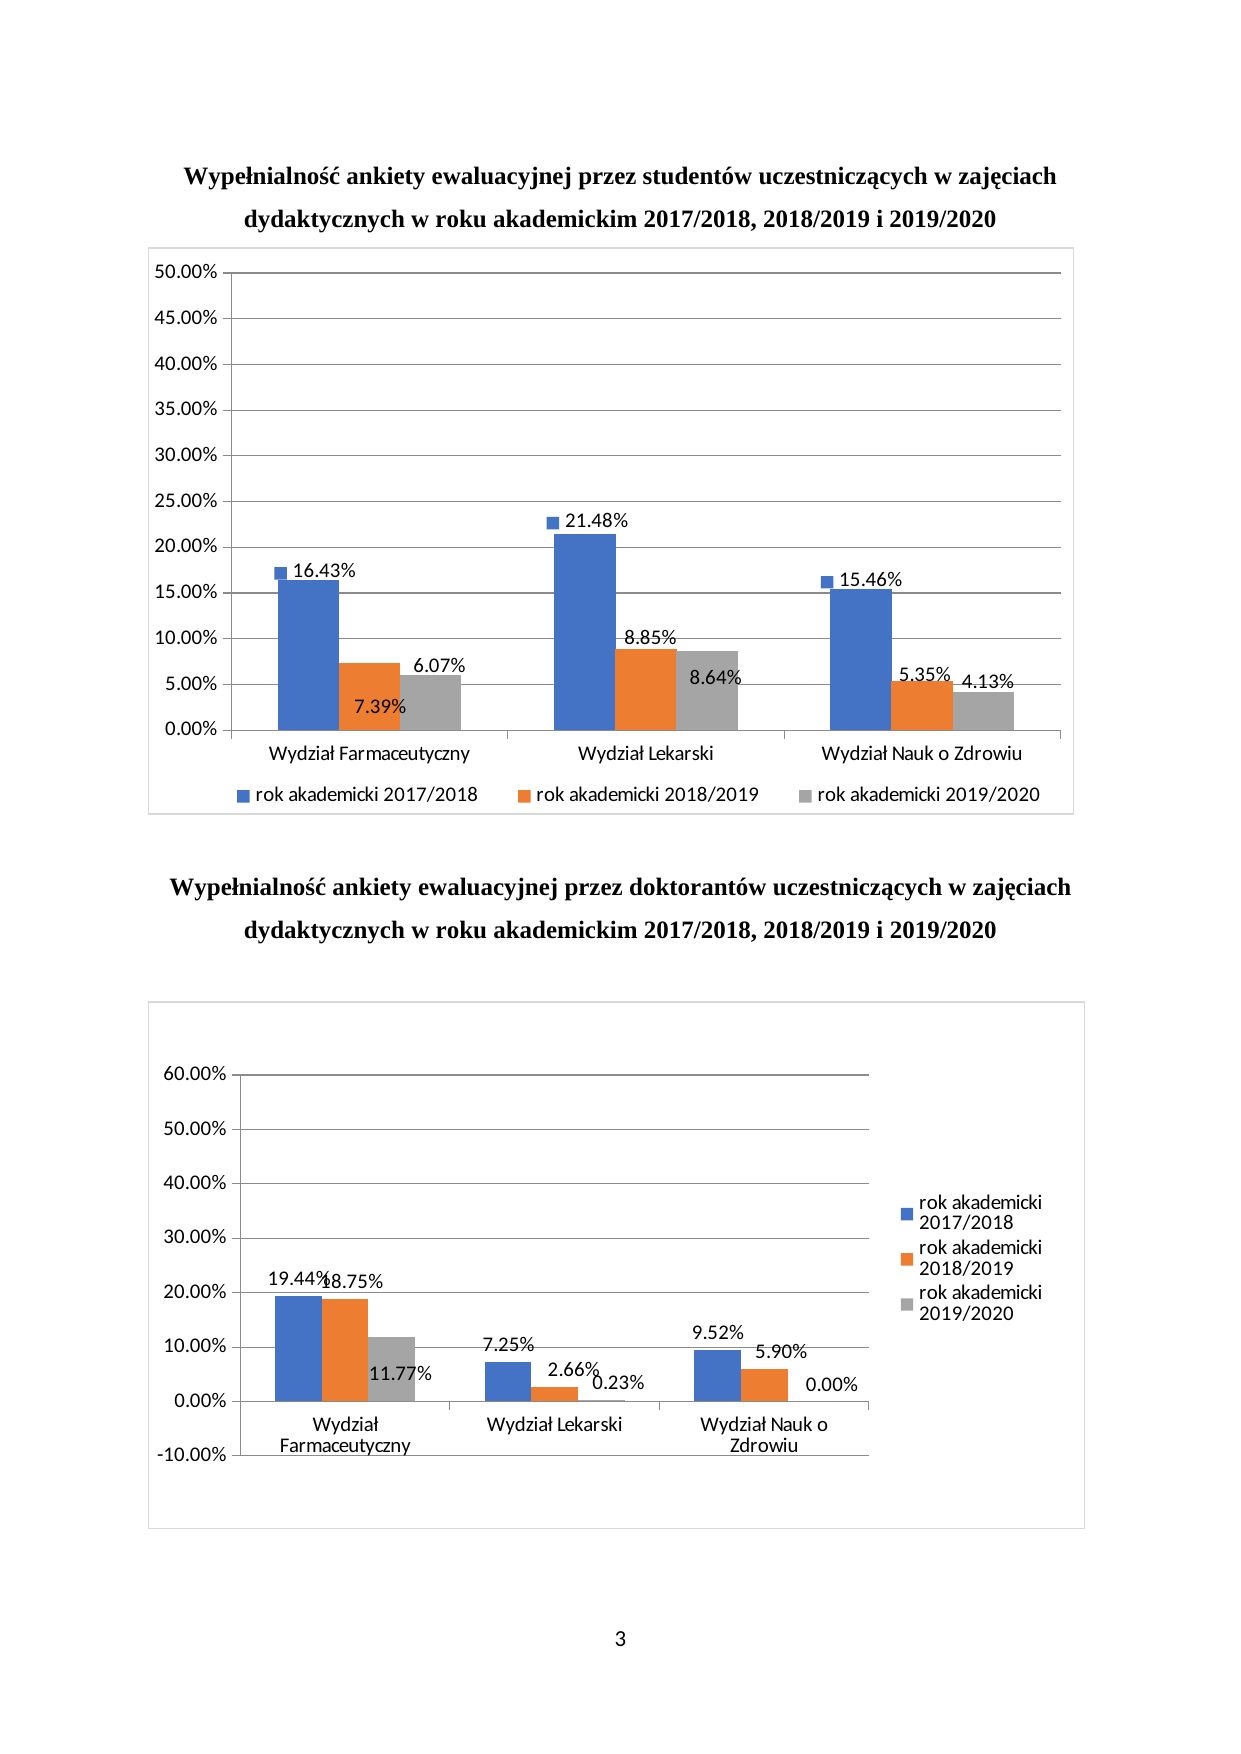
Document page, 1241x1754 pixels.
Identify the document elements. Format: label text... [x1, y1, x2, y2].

text Wypełnialność ankiety ewaluacyjnej przez doktorantów uczestniczących w zajęciach dydaktycznych w roku akademickim 2017/2018, 2018/2019 i 2019/2020 [148, 872, 1092, 944]
text Wypełnialność ankiety ewaluacyjnej przez studentów uczestniczących w zajęciach dydaktycznych w roku akademickim 2017/2018, 2018/2019 i 2019/2020 [148, 161, 1092, 233]
